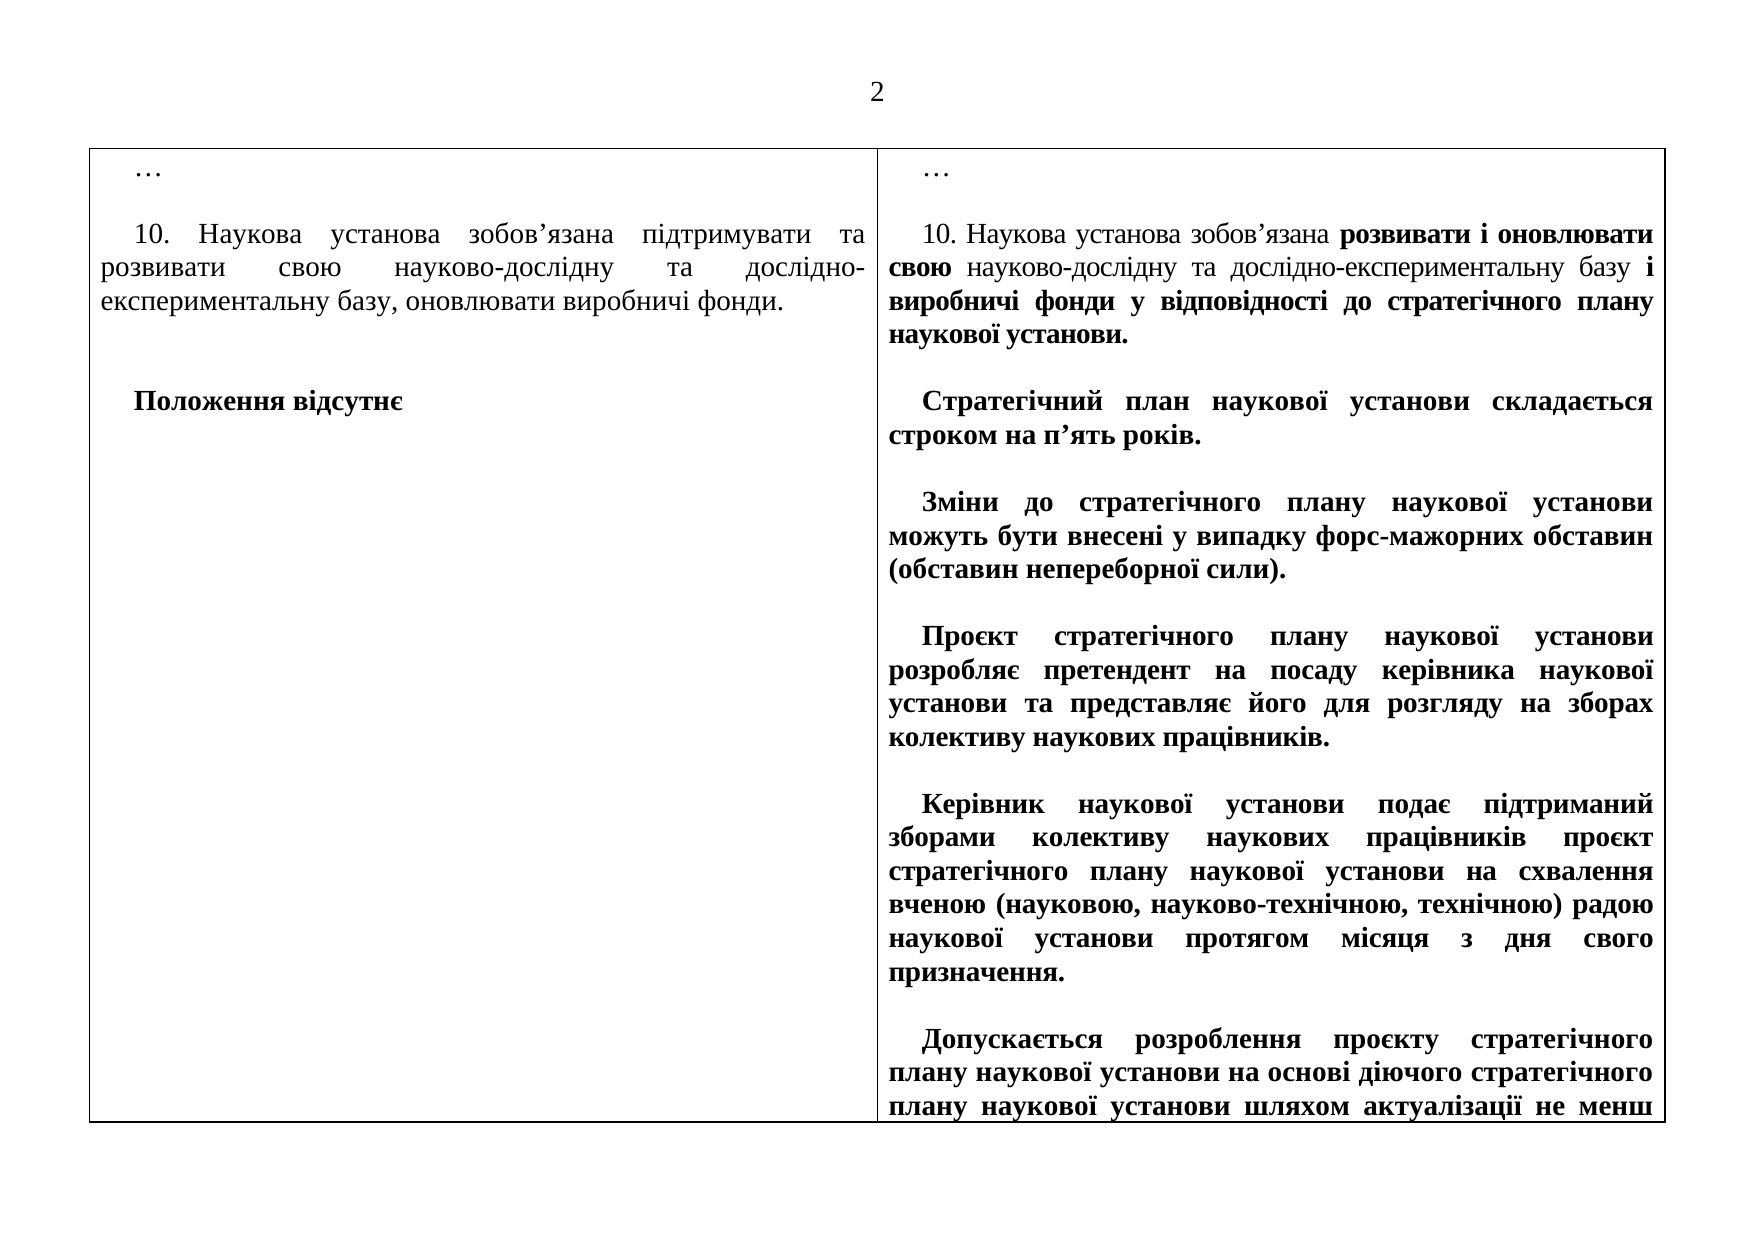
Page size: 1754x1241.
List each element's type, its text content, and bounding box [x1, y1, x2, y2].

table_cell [878, 149, 1664, 1121]
